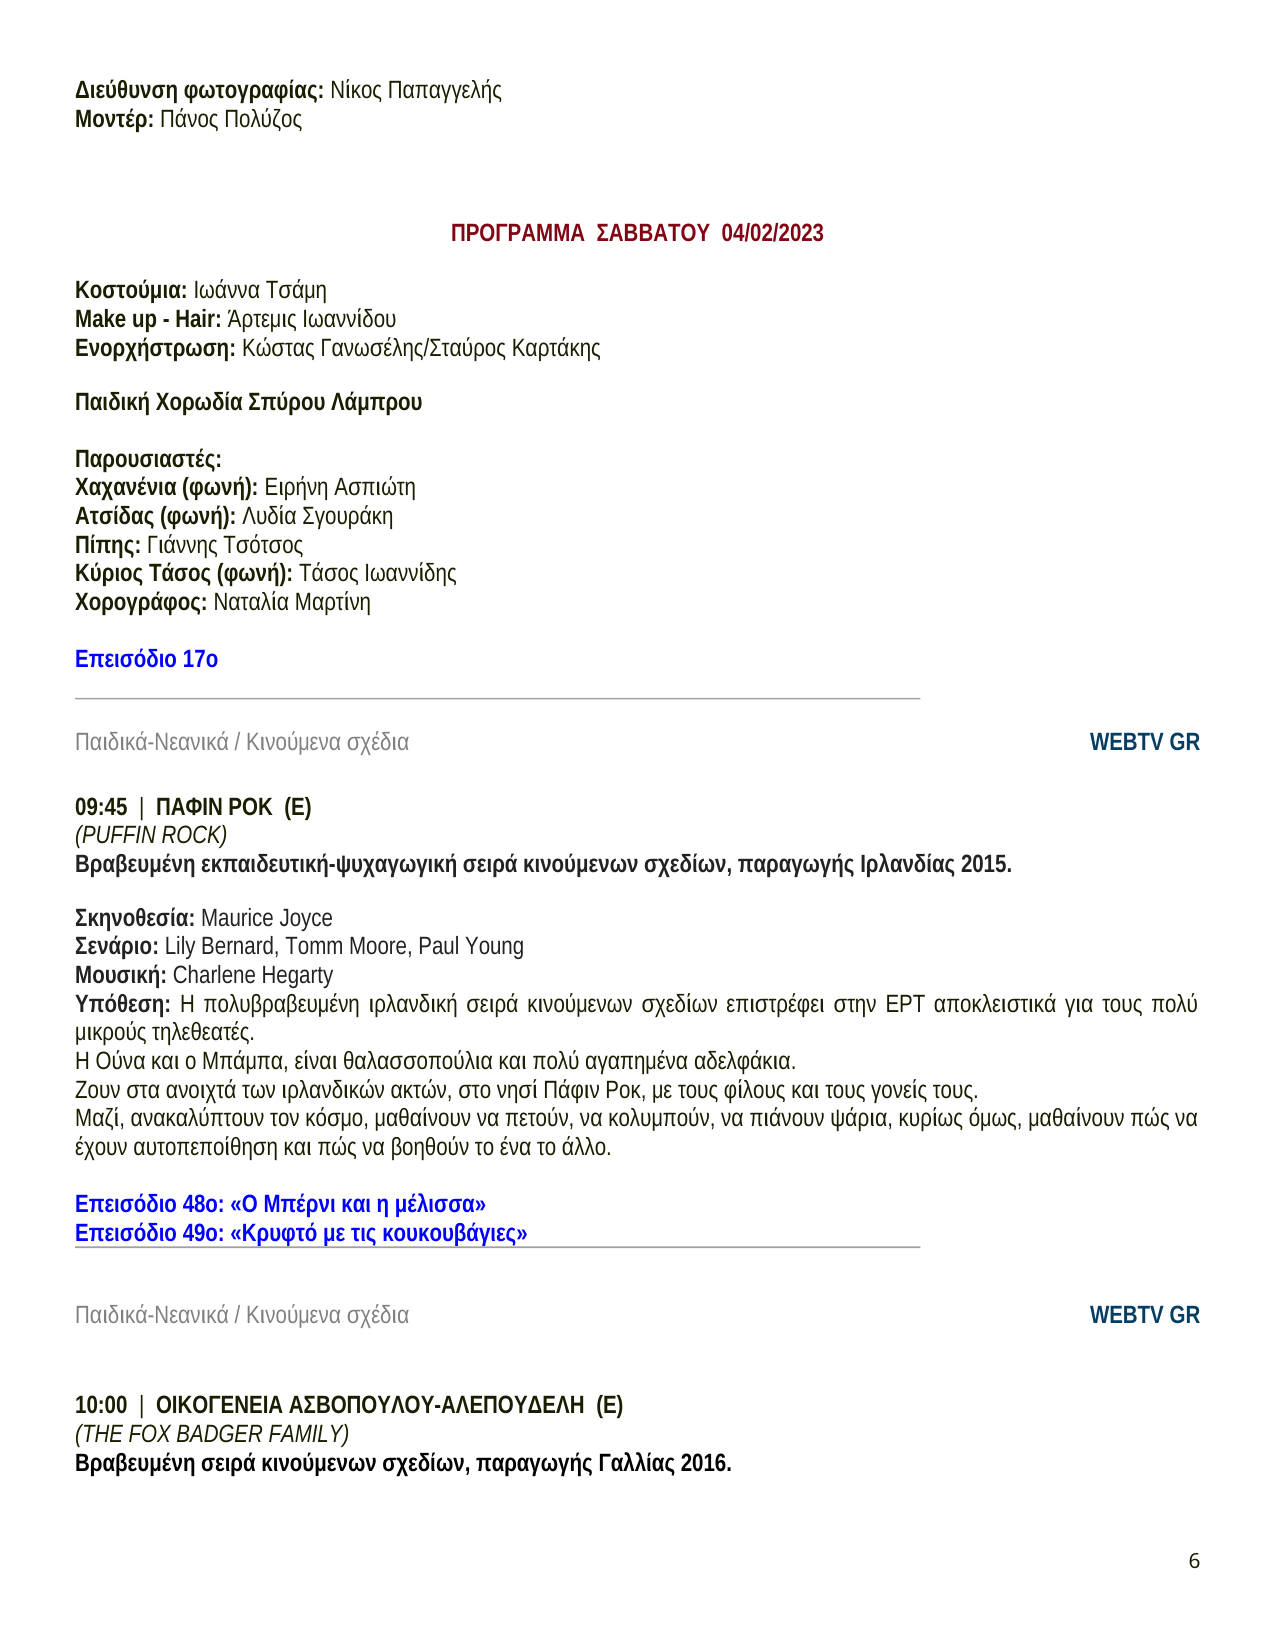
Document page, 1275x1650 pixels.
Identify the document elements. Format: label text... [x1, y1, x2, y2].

text Παιδική Χορωδία Σπύρου Λάμπρου Παρουσιαστές: Χαχανένια (φωνή): Ειρήνη Ασπιώτη Ατσίδας (φωνή): Λυδία Σγουράκη Πίπης: Γιάννης Τσότσος Κύριος Τάσος (φωνή): Τάσος Ιωαννίδης Χορογράφος: Ναταλία Μαρτίνη Eπεισόδιο 17ο [75, 386, 1200, 673]
table_header WEBTV GR [638, 1300, 1200, 1329]
text 10:00 | ΟΙΚΟΓΕΝΕΙΑ ΑΣΒΟΠΟΥΛΟΥ-ΑΛΕΠΟΥΔΕΛΗ (E) (THE FOX BADGER FAMILY) Βραβευμένη σειρά κινούμενων σχεδίων, παραγωγής Γαλλίας 2016. [75, 1382, 1200, 1476]
text Μαζί, ανακαλύπτουν τον κόσμο, μαθαίνουν να πετούν, να κολυμπούν, να πιάνουν ψάρια, κυρίως όμως, μαθαίνουν πώς να έχουν αυτοπεποίθηση και πώς να βοηθούν το ένα το άλλο. [75, 1103, 1200, 1161]
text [75, 75, 1200, 132]
text Μουσική: Charlene Hegarty [75, 960, 1200, 989]
text Επεισόδιο 48ο: «Ο Μπέρνι και η μέλισσα» [75, 1189, 1200, 1218]
text Ζουν στα ανοιχτά των ιρλανδικών ακτών, στο νησί Πάφιν Ροκ, με τους φίλους και τους γονείς τους. [75, 1074, 1200, 1103]
table_header Παιδικά-Νεανικά / Κινούμενα σχέδια [75, 727, 637, 755]
text Κοστούμια: Ιωάννα Τσάμη Make up - Hair: Άρτεμις Ιωαννίδου Ενορχήστρωση: Κώστας Γανωσέλης/Σταύρος Καρτάκης [75, 276, 1200, 361]
text ΠΡΟΓΡΑΜΜΑ ΣΑΒΒΑΤΟΥ 04/02/2023 [75, 218, 1200, 247]
text Η Ούνα και ο Μπάμπα, είναι θαλασσοπούλια και πολύ αγαπημένα αδελφάκια. [75, 1046, 1200, 1074]
text 09:45 | ΠΑΦΙΝ ΡΟΚ (E) (PUFFIN ROCK) Βραβευμένη εκπαιδευτική-ψυχαγωγική σειρά κινούμενων σχεδίων, παραγωγής Ιρλανδίας 2015. [75, 755, 1200, 878]
text Επεισόδιο 49ο: «Κρυφτό με τις κουκουβάγιες» [75, 1218, 1200, 1275]
table_header WEBTV GR [638, 727, 1200, 755]
text Σενάριο: Lily Bernard, Tomm Moore, Paul Young [75, 931, 1200, 960]
text Σκηνοθεσία: Maurice Joyce [75, 903, 1200, 931]
table_header Παιδικά-Νεανικά / Κινούμενα σχέδια [75, 1300, 637, 1329]
text Υπόθεση: Η πολυβραβευμένη ιρλανδική σειρά κινούμενων σχεδίων επιστρέφει στην ΕΡΤ αποκλειστικά για τους πολύ μικρούς τηλεθεατές. [75, 989, 1200, 1046]
